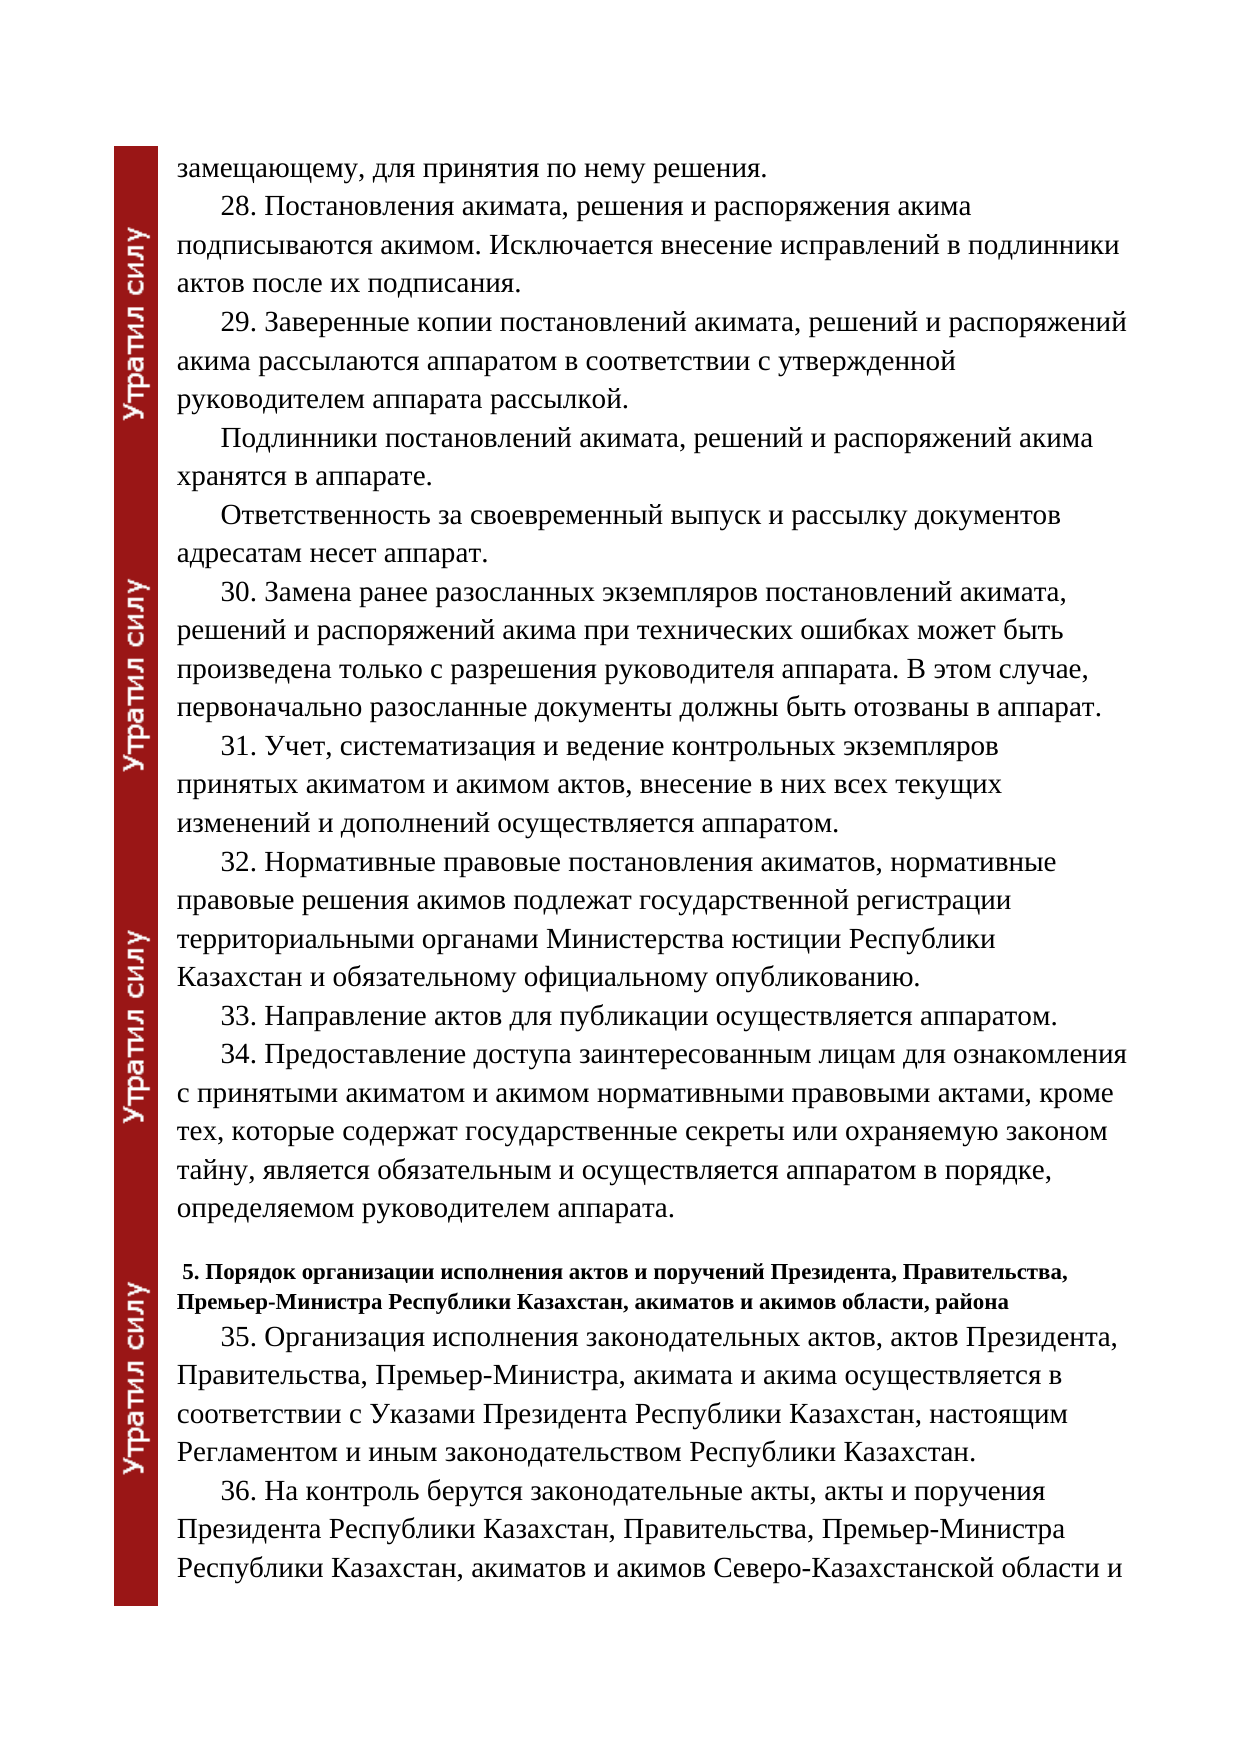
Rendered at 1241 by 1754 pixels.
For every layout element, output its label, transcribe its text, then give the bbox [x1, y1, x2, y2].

picture [114, 1315, 158, 1319]
picture [114, 146, 158, 150]
text 5. Порядок организации исполнения актов и поручений Президента, Правительства, Премьер-Министра Республики Казахстан, акиматов и акимов области, района [112, 1258, 1128, 1315]
picture [114, 1254, 158, 1258]
picture [114, 1583, 158, 1606]
